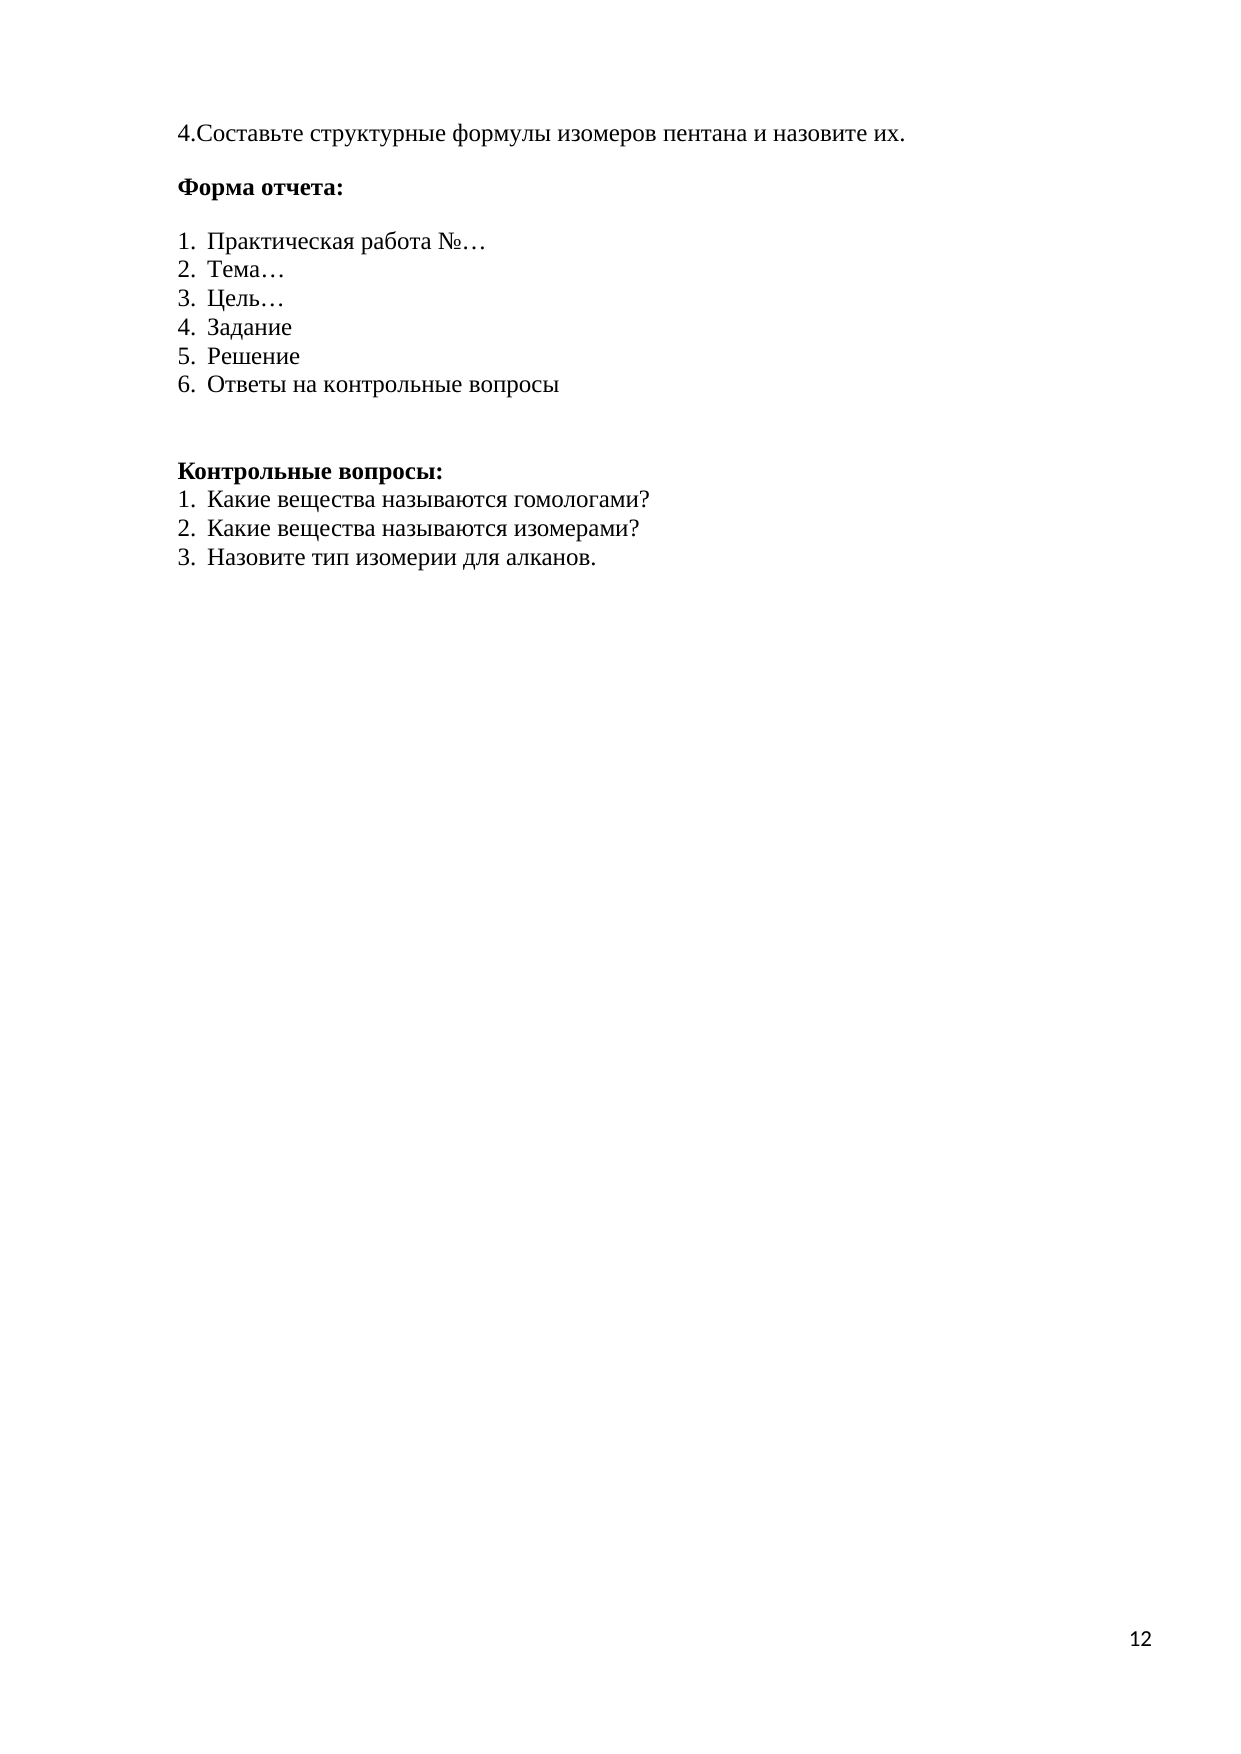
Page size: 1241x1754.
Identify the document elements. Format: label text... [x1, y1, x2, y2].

list Тема… [177, 254, 1152, 283]
list Практическая работа №… [177, 226, 1152, 254]
list Задание [177, 312, 1152, 341]
list Назовите тип изомерии для алканов. [177, 542, 1152, 571]
list Цель… [177, 283, 1152, 312]
text 4.Составьте структурные формулы изомеров пентана и назовите их. [177, 118, 1152, 147]
list Какие вещества называются гомологами? [177, 484, 1152, 513]
list Решение [177, 341, 1152, 369]
text Контрольные вопросы: [177, 456, 1152, 484]
list Какие вещества называются изомерами? [177, 513, 1152, 542]
text Форма отчета: [177, 172, 1152, 201]
list Ответы на контрольные вопросы [177, 369, 1152, 398]
